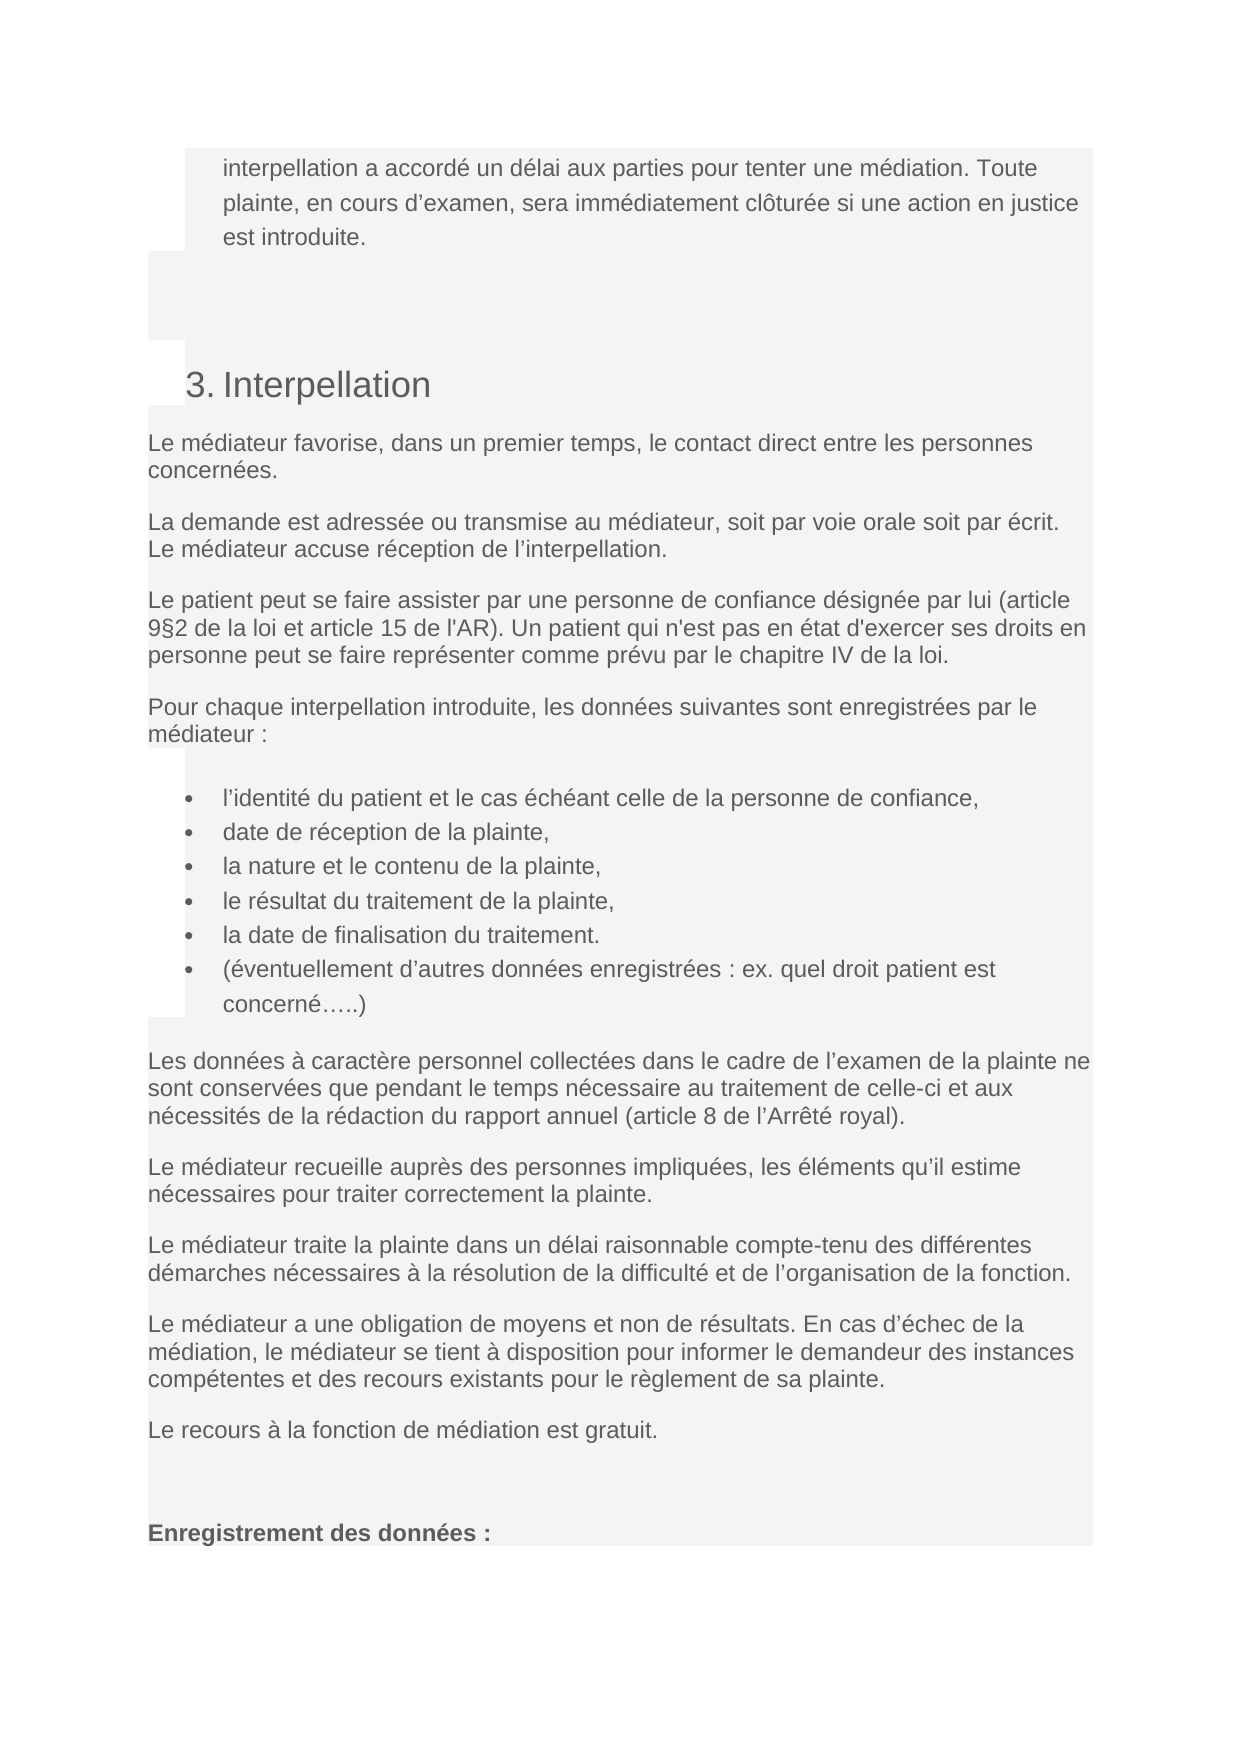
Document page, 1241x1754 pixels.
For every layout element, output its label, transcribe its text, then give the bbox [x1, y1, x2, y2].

list Interpellation [185, 363, 1093, 405]
text Enregistrement des données : [148, 1518, 1093, 1546]
text Les données à caractère personnel collectées dans le cadre de l’examen de la plainte ne sont conservées que pendant le temps nécessaire au traitement de celle-ci et aux nécessités de la rédaction du rapport annuel (article 8 de l’Arrêté royal). [148, 1047, 1093, 1129]
text Le médiateur favorise, dans un premier temps, le contact direct entre les personnes concernées. [148, 429, 1093, 484]
text La demande est adressée ou transmise au médiateur, soit par voie orale soit par écrit. Le médiateur accuse réception de l’interpellation. [148, 507, 1093, 563]
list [185, 148, 1093, 251]
list date de réception de la plainte, [185, 811, 1093, 846]
text Le médiateur a une obligation de moyens et non de résultats. En cas d’échec de la médiation, le médiateur se tient à disposition pour informer le demandeur des instances compétentes et des recours existants pour le règlement de sa plainte. [148, 1310, 1093, 1393]
list la nature et le contenu de la plainte, [185, 846, 1093, 880]
text Le recours à la fonction de médiation est gratuit. [148, 1416, 1093, 1444]
list la date de finalisation du traitement. [185, 914, 1093, 949]
list l’identité du patient et le cas échéant celle de la personne de confiance, [185, 777, 1093, 811]
list le résultat du traitement de la plainte, [185, 880, 1093, 914]
text Le médiateur recueille auprès des personnes impliquées, les éléments qu’il estime nécessaires pour traiter correctement la plainte. [148, 1153, 1093, 1208]
text Pour chaque interpellation introduite, les données suivantes sont enregistrées par le médiateur : [148, 692, 1093, 748]
text Le patient peut se faire assister par une personne de confiance désignée par lui (article 9§2 de la loi et article 15 de l'AR). Un patient qui n'est pas en état d'exercer ses droits en personne peut se faire représenter comme prévu par le chapitre IV de la loi. [148, 586, 1093, 669]
text Le médiateur traite la plainte dans un délai raisonnable compte-tenu des différentes démarches nécessaires à la résolution de la difficulté et de l’organisation de la fonction. [148, 1231, 1093, 1287]
list (éventuellement d’autres données enregistrées : ex. quel droit patient est concerné…..) [185, 949, 1093, 1017]
